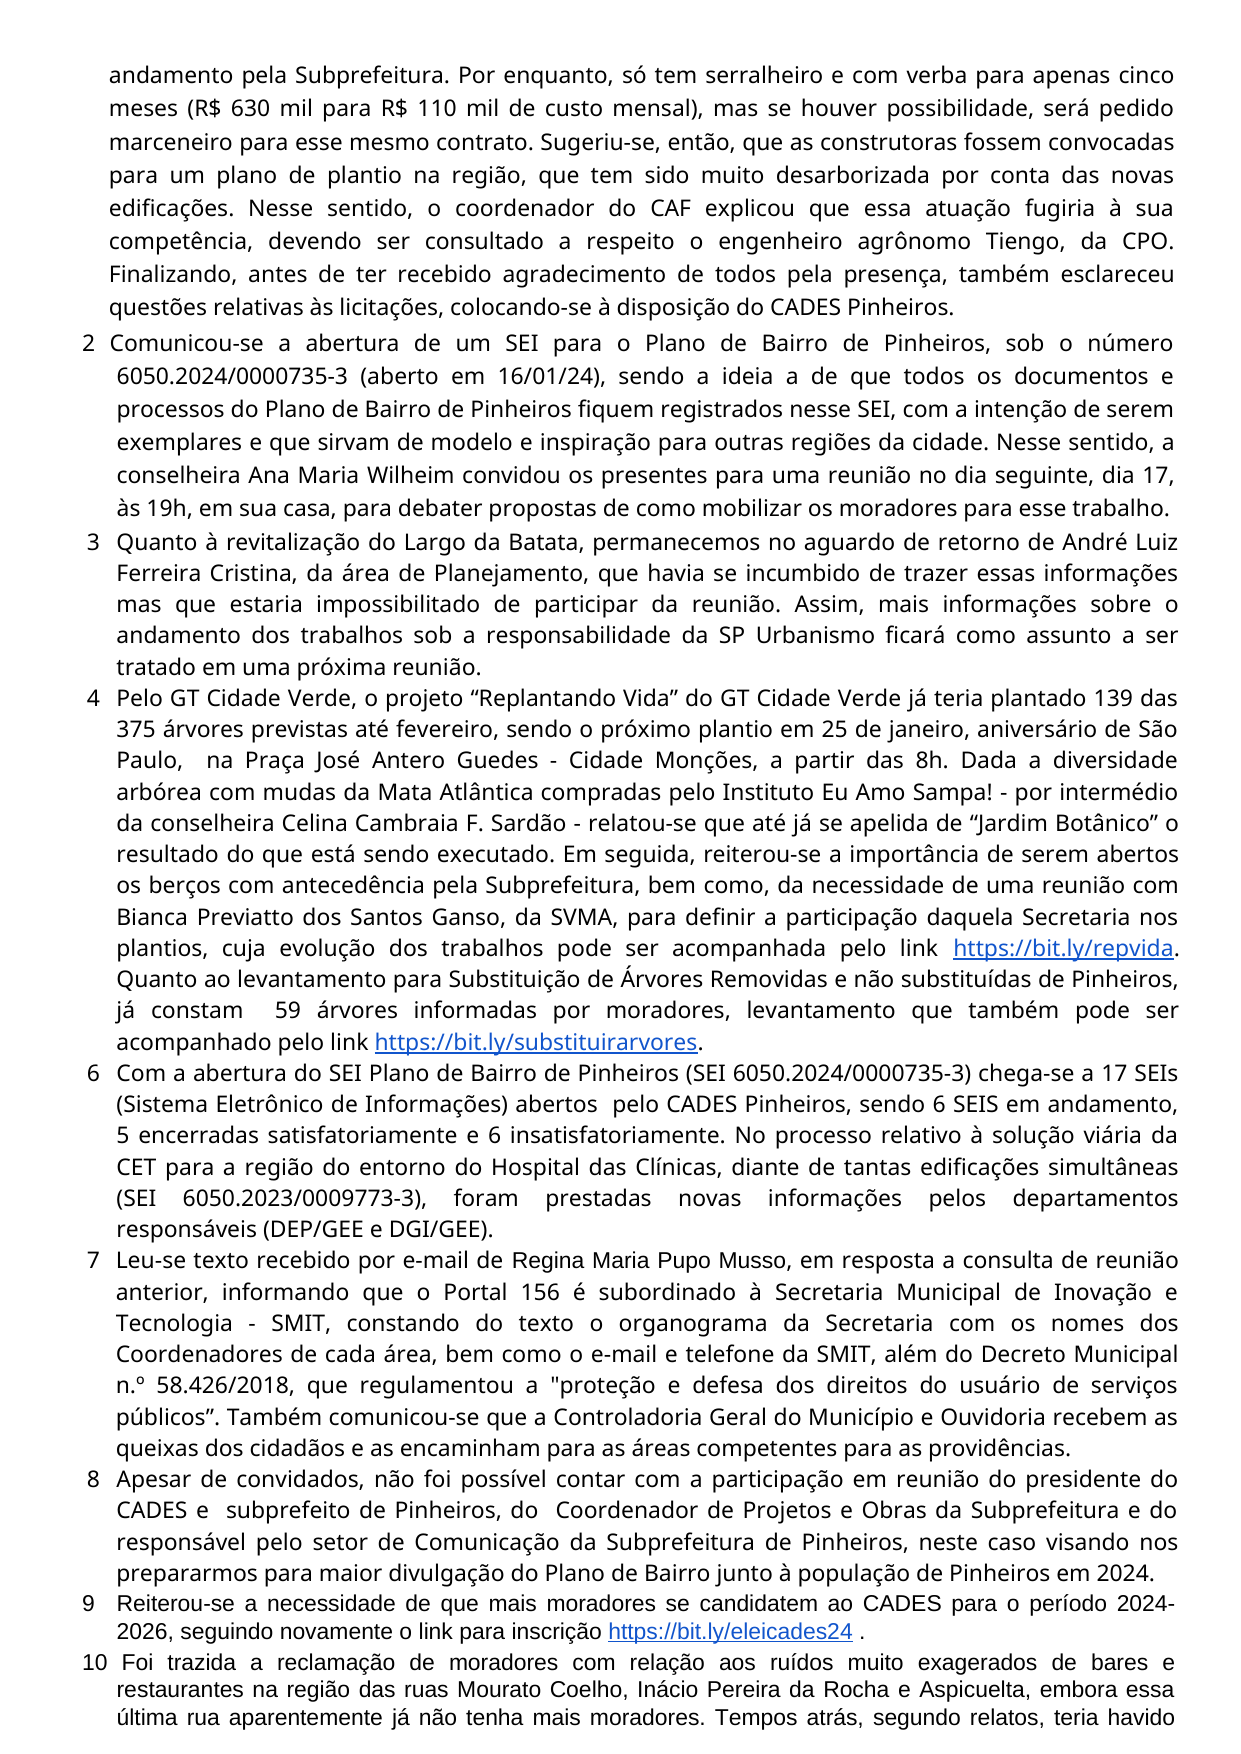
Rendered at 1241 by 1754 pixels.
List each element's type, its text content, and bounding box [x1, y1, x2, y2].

text 4 Pelo GT Cidade Verde, o projeto “Replantando Vida” do GT Cidade Verde já teria plantado 139 das 375 árvores previstas até fevereiro, sendo o próximo plantio em 25 de janeiro, aniversário de São Paulo, na Praça José Antero Guedes - Cidade Monções, a partir das 8h. Dada a diversidade arbórea com mudas da Mata Atlântica compradas pelo Instituto Eu Amo Sampa! - por intermédio da conselheira Celina Cambraia F. Sardão - relatou-se que até já se apelida de “Jardim Botânico” o resultado do que está sendo executado. Em seguida, reiterou-se a importância de serem abertos os berços com antecedência pela Subprefeitura, bem como, da necessidade de uma reunião com Bianca Previatto dos Santos Ganso, da SVMA, para definir a participação daquela Secretaria nos plantios, cuja evolução dos trabalhos pode ser acompanhada pelo link https://bit.ly/repvida. Quanto ao levantamento para Substituição de Árvores Removidas e não substituídas de Pinheiros, já constam 59 árvores informadas por moradores, levantamento que também pode ser acompanhado pelo link https://bit.ly/substituirarvores. [87, 682, 1180, 1057]
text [82, 1648, 1176, 1731]
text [74, 59, 1176, 322]
text 7 Leu-se texto recebido por e-mail de Regina Maria Pupo Musso, em resposta a consulta de reunião anterior, informando que o Portal 156 é subordinado à Secretaria Municipal de Inovação e Tecnologia - SMIT, constando do texto o organograma da Secretaria com os nomes dos Coordenadores de cada área, bem como o e-mail e telefone da SMIT, além do Decreto Municipal n.º 58.426/2018, que regulamentou a "proteção e defesa dos direitos do usuário de serviços públicos”. Também comunicou-se que a Controladoria Geral do Município e Ouvidoria recebem as queixas dos cidadãos e as encaminham para as áreas competentes para as providências. [87, 1244, 1180, 1463]
text 2 Comunicou-se a abertura de um SEI para o Plano de Bairro de Pinheiros, sob o número 6050.2024/0000735-3 (aberto em 16/01/24), sendo a ideia a de que todos os documentos e processos do Plano de Bairro de Pinheiros fiquem registrados nesse SEI, com a intenção de serem exemplares e que sirvam de modelo e inspiração para outras regiões da cidade. Nesse sentido, a conselheira Ana Maria Wilheim convidou os presentes para uma reunião no dia seguinte, dia 17, às 19h, em sua casa, para debater propostas de como mobilizar os moradores para esse trabalho. [82, 327, 1176, 523]
text 6 Com a abertura do SEI Plano de Bairro de Pinheiros (SEI 6050.2024/0000735-3) chega-se a 17 SEIs (Sistema Eletrônico de Informações) abertos pelo CADES Pinheiros, sendo 6 SEIS em andamento, 5 encerradas satisfatoriamente e 6 insatisfatoriamente. No processo relativo à solução viária da CET para a região do entorno do Hospital das Clínicas, diante de tantas edificações simultâneas (SEI 6050.2023/0009773-3), foram prestadas novas informações pelos departamentos responsáveis (DEP/GEE e DGI/GEE). [87, 1057, 1180, 1244]
text 3 Quanto à revitalização do Largo da Batata, permanecemos no aguardo de retorno de André Luiz Ferreira Cristina, da área de Planejamento, que havia se incumbido de trazer essas informações mas que estaria impossibilitado de participar da reunião. Assim, mais informações sobre o andamento dos trabalhos sob a responsabilidade da SP Urbanismo ficará como assunto a ser tratado em uma próxima reunião. [87, 525, 1180, 682]
text 8 Apesar de convidados, não foi possível contar com a participação em reunião do presidente do CADES e subprefeito de Pinheiros, do Coordenador de Projetos e Obras da Subprefeitura e do responsável pelo setor de Comunicação da Subprefeitura de Pinheiros, neste caso visando nos prepararmos para maior divulgação do Plano de Bairro junto à população de Pinheiros em 2024. [87, 1463, 1180, 1588]
text 9 Reiterou-se a necessidade de que mais moradores se candidatem ao CADES para o período 2024-2026, seguindo novamente o link para inscrição https://bit.ly/eleicades24 . [82, 1590, 1176, 1644]
